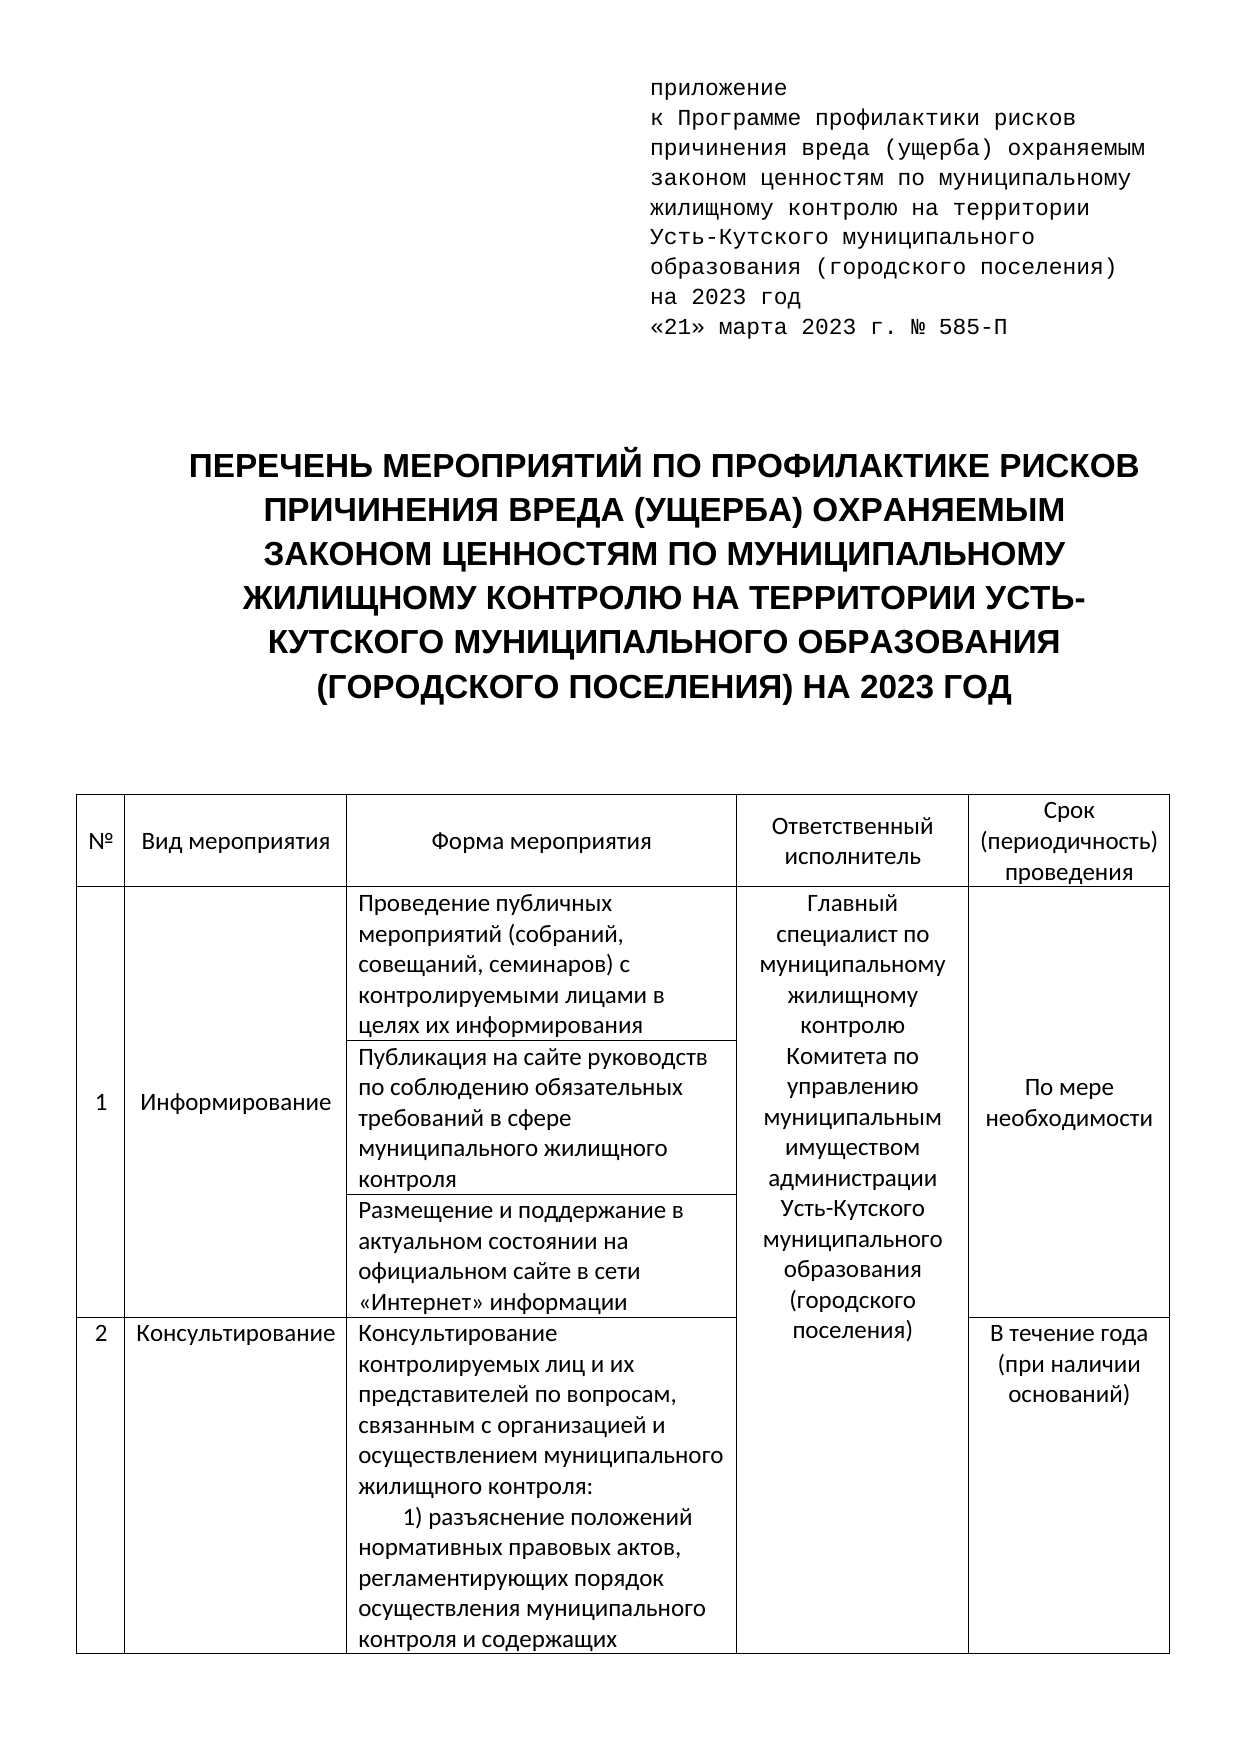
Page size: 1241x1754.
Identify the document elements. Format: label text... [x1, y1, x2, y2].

table_cell Размещение и поддержание в актуальном состоянии на официальном сайте в сети «Интернет» информации [347, 1195, 736, 1317]
table_cell Консультирование [125, 1318, 346, 1653]
table_header Форма мероприятия [347, 795, 736, 886]
table_header Срок (периодичность) проведения [969, 795, 1169, 886]
table_cell Проведение публичных мероприятий (собраний, совещаний, семинаров) с контролируемыми лицами в целях их информирования [347, 887, 736, 1040]
text ПЕРЕЧЕНЬ МЕРОПРИЯТИЙ ПО ПРОФИЛАКТИКЕ РИСКОВ ПРИЧИНЕНИЯ ВРЕДА (УЩЕРБА) ОХРАНЯЕМЫМ ЗАКОНОМ ЦЕННОСТЯМ ПО МУНИЦИПАЛЬНОМУ ЖИЛИЩНОМУ КОНТРОЛЮ НА ТЕРРИТОРИИ УСТЬ-КУТСКОГО МУНИЦИПАЛЬНОГО ОБРАЗОВАНИЯ (ГОРОДСКОГО ПОСЕЛЕНИЯ) НА 2023 ГОД [177, 446, 1152, 705]
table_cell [347, 1318, 736, 1653]
table_cell Публикация на сайте руководств по соблюдению обязательных требований в сфере муниципального жилищного контроля [347, 1041, 736, 1193]
table_header Вид мероприятия [125, 795, 346, 886]
table_cell 1 [77, 887, 124, 1317]
table_cell 2 [77, 1318, 124, 1653]
table_header Ответственный исполнитель [737, 795, 968, 886]
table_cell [969, 1318, 1169, 1653]
text приложение [650, 77, 1152, 103]
text «21» марта 2023 г. № 585-П [650, 315, 1152, 341]
table_cell По мере необходимости [969, 887, 1169, 1317]
table_header № [77, 795, 124, 886]
text к Программе профилактики рисков причинения вреда (ущерба) охраняемым законом ценностям по муниципальному жилищному контролю на территории Усть-Кутского муниципального образования (городского поселения) на 2023 год [650, 107, 1152, 311]
table_cell Информирование [125, 887, 346, 1317]
table_cell Главный специалист по муниципальному жилищному контролю Комитета по управлению муниципальным имуществом администрации Усть-Кутского муниципального образования (городского поселения) [737, 887, 968, 1653]
